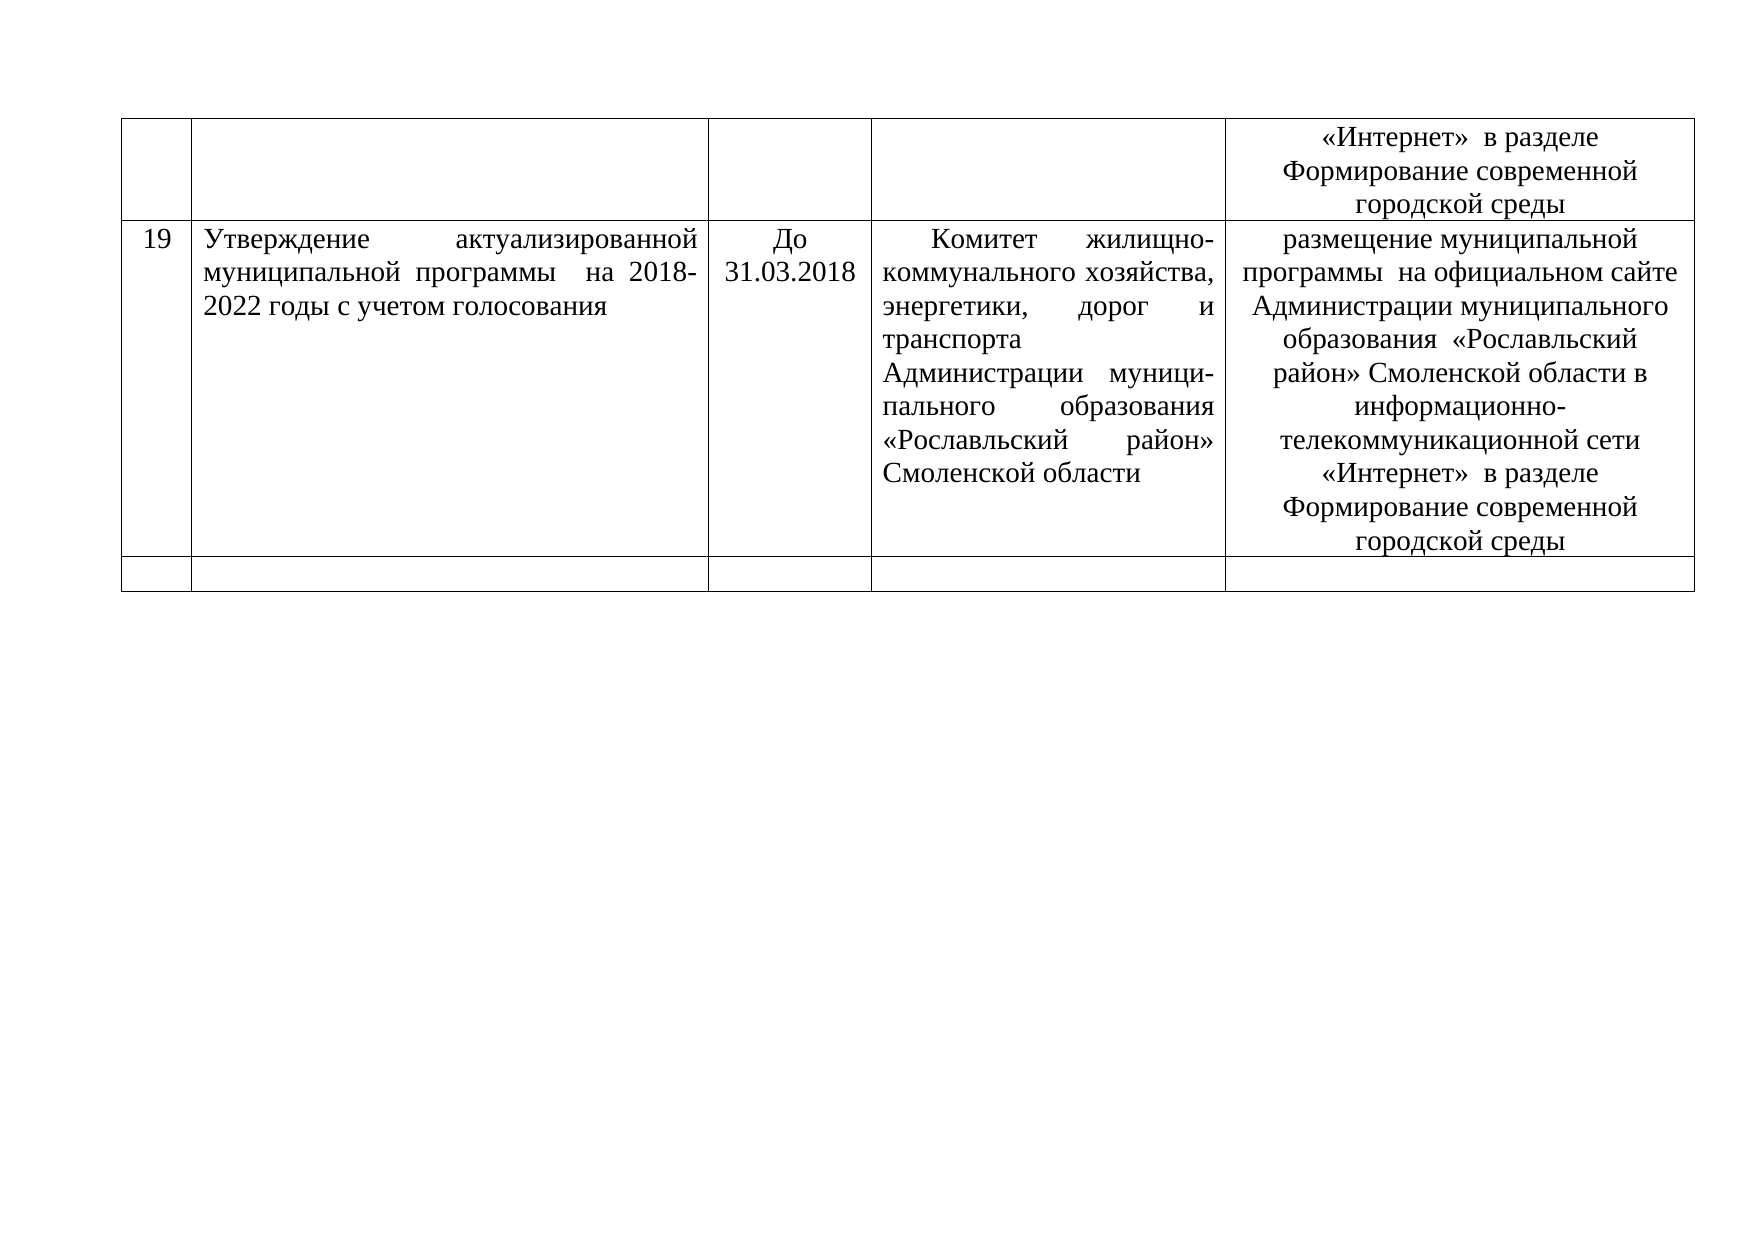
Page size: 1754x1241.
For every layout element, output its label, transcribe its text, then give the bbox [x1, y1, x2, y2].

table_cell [872, 119, 1225, 220]
table_cell [709, 557, 871, 591]
table_cell [1226, 557, 1694, 591]
table_cell [192, 557, 708, 591]
table_cell Комитет жилищно-коммунального хозяйства, энергетики, дорог и транспорта Администрации муници-пального образования «Рославльский район» Смоленской области [872, 221, 1225, 556]
table_cell [872, 557, 1225, 591]
table_cell До 31.03.2018 [709, 221, 871, 556]
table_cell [1226, 119, 1694, 220]
table_cell [122, 557, 191, 591]
table_cell размещение муниципальной программы на официальном сайте Администрации муниципального образования «Рославльский район» Смоленской области в информационно-телекоммуникационной сети «Интернет» в разделе Формирование современной городской среды [1226, 221, 1694, 556]
table_cell Утверждение актуализированной муниципальной программы на 2018-2022 годы с учетом голосования [192, 221, 708, 556]
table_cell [709, 119, 871, 220]
table_cell 19 [122, 221, 191, 556]
table_cell 18 [122, 119, 191, 220]
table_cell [192, 119, 708, 220]
